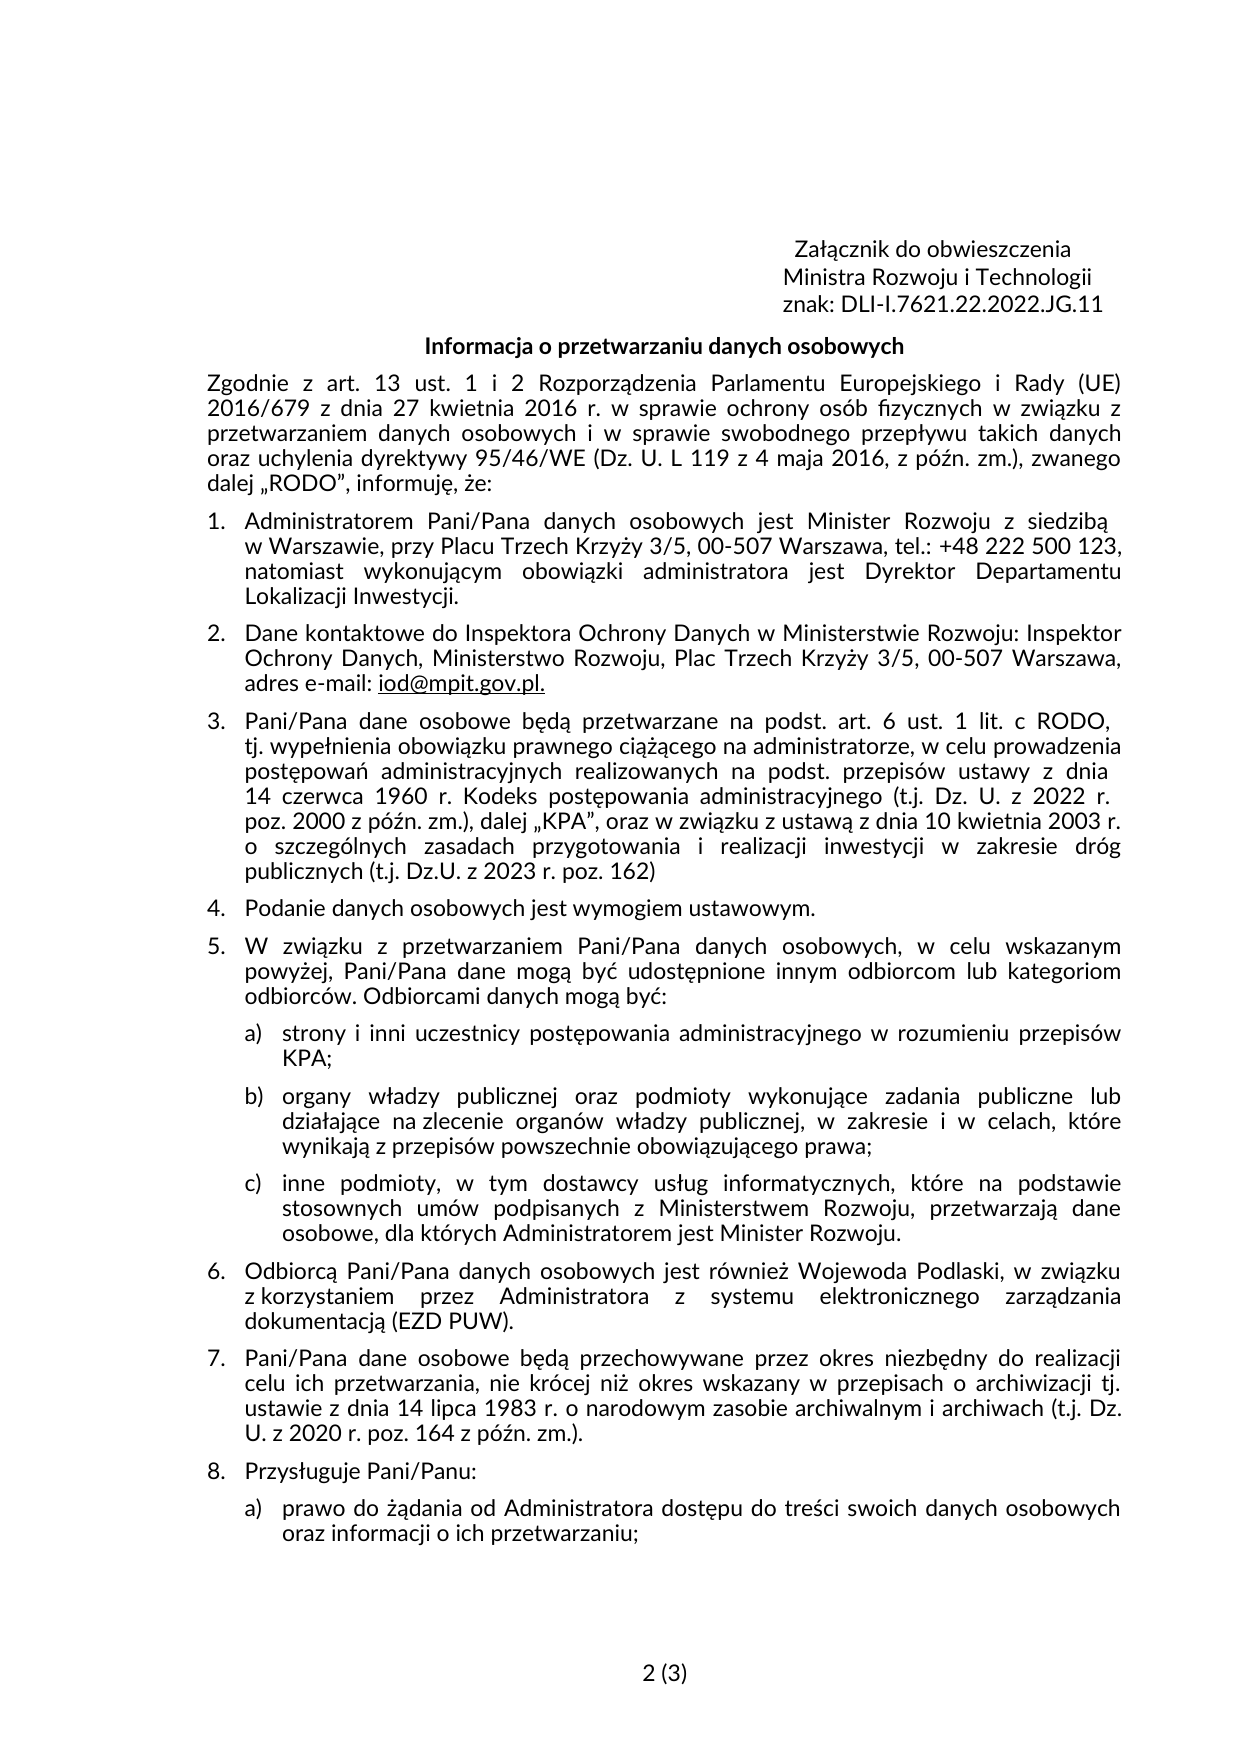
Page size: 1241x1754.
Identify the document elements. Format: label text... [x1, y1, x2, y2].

text Zgodnie z art. 13 ust. 1 i 2 Rozporządzenia Parlamentu Europejskiego i Rady (UE) 2016/679 z dnia 27 kwietnia 2016 r. w sprawie ochrony osób fizycznych w związku z przetwarzaniem danych osobowych i w sprawie swobodnego przepływu takich danych oraz uchylenia dyrektywy 95/46/WE (Dz. U. L 119 z 4 maja 2016, z późn. zm.), zwanego dalej „RODO”, informuję, że: [207, 372, 1122, 497]
list Przysługuje Pani/Panu: [207, 1459, 1122, 1484]
text Załącznik do obwieszczenia Ministra Rozwoju i Technologii znak: DLI-I.7621.22.2022.JG.11 [783, 236, 1122, 317]
list Odbiorcą Pani/Pana danych osobowych jest również Wojewoda Podlaski, w związku z korzystaniem przez Administratora z systemu elektronicznego zarządzania dokumentacją (EZD PUW). [207, 1259, 1122, 1334]
list strony i inni uczestnicy postępowania administracyjnego w rozumieniu przepisów KPA; [244, 1022, 1122, 1072]
list Podanie danych osobowych jest wymogiem ustawowym. [207, 897, 1122, 922]
text Informacja o przetwarzaniu danych osobowych [207, 334, 1122, 359]
list W związku z przetwarzaniem Pani/Pana danych osobowych, w celu wskazanym powyżej, Pani/Pana dane mogą być udostępnione innym odbiorcom lub kategoriom odbiorców. Odbiorcami danych mogą być: [207, 934, 1122, 1009]
list Pani/Pana dane osobowe będą przetwarzane na podst. art. 6 ust. 1 lit. c RODO, tj. wypełnienia obowiązku prawnego ciążącego na administratorze, w celu prowadzenia postępowań administracyjnych realizowanych na podst. przepisów ustawy z dnia 14 czerwca 1960 r. Kodeks postępowania administracyjnego (t.j. Dz. U. z 2022 r. poz. 2000 z późn. zm.), dalej „KPA”, oraz w związku z ustawą z dnia 10 kwietnia 2003 r. o szczególnych zasadach przygotowania i realizacji inwestycji w zakresie dróg publicznych (t.j. Dz.U. z 2023 r. poz. 162) [207, 709, 1122, 884]
list prawo do żądania od Administratora dostępu do treści swoich danych osobowych oraz informacji o ich przetwarzaniu; [244, 1497, 1122, 1547]
list Pani/Pana dane osobowe będą przechowywane przez okres niezbędny do realizacji celu ich przetwarzania, nie krócej niż okres wskazany w przepisach o archiwizacji tj. ustawie z dnia 14 lipca 1983 r. o narodowym zasobie archiwalnym i archiwach (t.j. Dz. U. z 2020 r. poz. 164 z późn. zm.). [207, 1347, 1122, 1447]
list inne podmioty, w tym dostawcy usług informatycznych, które na podstawie stosownych umów podpisanych z Ministerstwem Rozwoju, przetwarzają dane osobowe, dla których Administratorem jest Minister Rozwoju. [244, 1172, 1122, 1247]
list Dane kontaktowe do Inspektora Ochrony Danych w Ministerstwie Rozwoju: Inspektor Ochrony Danych, Ministerstwo Rozwoju, Plac Trzech Krzyży 3/5, 00-507 Warszawa, adres e-mail: iod@mpit.gov.pl. [207, 622, 1122, 697]
list organy władzy publicznej oraz podmioty wykonujące zadania publiczne lub działające na zlecenie organów władzy publicznej, w zakresie i w celach, które wynikają z przepisów powszechnie obowiązującego prawa; [244, 1084, 1122, 1159]
list Administratorem Pani/Pana danych osobowych jest Minister Rozwoju z siedzibą w Warszawie, przy Placu Trzech Krzyży 3/5, 00-507 Warszawa, tel.: +48 222 500 123, natomiast wykonującym obowiązki administratora jest Dyrektor Departamentu Lokalizacji Inwestycji. [207, 509, 1122, 609]
